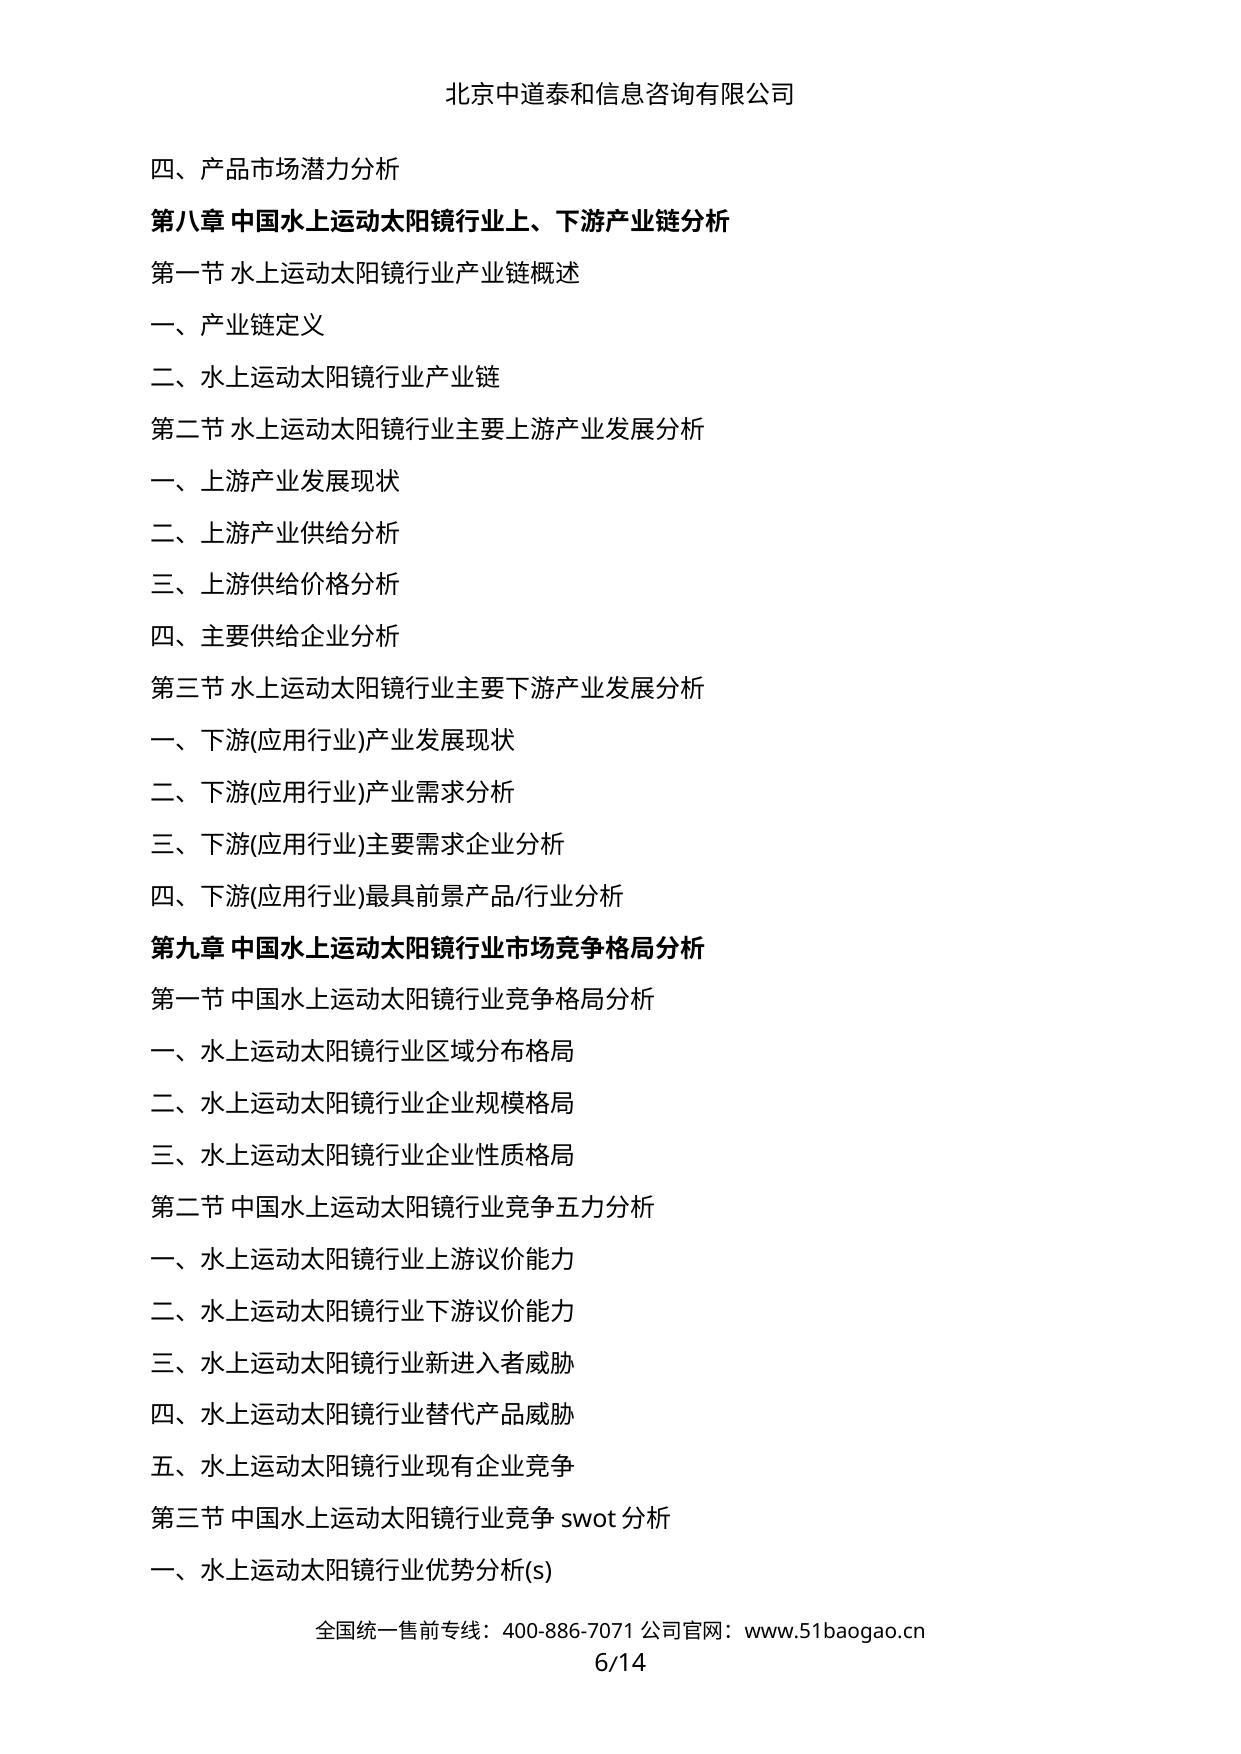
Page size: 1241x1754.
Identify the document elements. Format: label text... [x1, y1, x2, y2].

text 二、水上运动太阳镜行业企业规模格局 [150, 1084, 1090, 1120]
text 第三节 中国水上运动太阳镜行业竞争swot分析 [150, 1499, 1090, 1535]
text 三、上游供给价格分析 [150, 565, 1090, 601]
text 四、下游(应用行业)最具前景产品/行业分析 [150, 876, 1090, 912]
text 四、水上运动太阳镜行业替代产品威胁 [150, 1395, 1090, 1431]
text 四、产品市场潜力分析 [150, 150, 1090, 186]
text 第九章 中国水上运动太阳镜行业市场竞争格局分析 [150, 928, 1090, 964]
text 第二节 中国水上运动太阳镜行业竞争五力分析 [150, 1187, 1090, 1224]
text 二、水上运动太阳镜行业下游议价能力 [150, 1291, 1090, 1327]
text 四、主要供给企业分析 [150, 617, 1090, 653]
text 第一节 水上运动太阳镜行业产业链概述 [150, 254, 1090, 290]
text 第一节 中国水上运动太阳镜行业竞争格局分析 [150, 980, 1090, 1016]
text 二、下游(应用行业)产业需求分析 [150, 772, 1090, 809]
text 一、水上运动太阳镜行业上游议价能力 [150, 1239, 1090, 1276]
text 三、水上运动太阳镜行业新进入者威胁 [150, 1343, 1090, 1379]
text 二、上游产业供给分析 [150, 513, 1090, 549]
text 五、水上运动太阳镜行业现有企业竞争 [150, 1447, 1090, 1483]
text 第三节 水上运动太阳镜行业主要下游产业发展分析 [150, 669, 1090, 705]
text 一、水上运动太阳镜行业区域分布格局 [150, 1032, 1090, 1068]
text 第八章 中国水上运动太阳镜行业上、下游产业链分析 [150, 202, 1090, 238]
text 一、产业链定义 [150, 306, 1090, 342]
text 三、水上运动太阳镜行业企业性质格局 [150, 1136, 1090, 1172]
text 一、水上运动太阳镜行业优势分析(s) [150, 1551, 1090, 1587]
text 三、下游(应用行业)主要需求企业分析 [150, 824, 1090, 861]
text 一、下游(应用行业)产业发展现状 [150, 721, 1090, 757]
text 一、上游产业发展现状 [150, 461, 1090, 497]
text 二、水上运动太阳镜行业产业链 [150, 357, 1090, 394]
text 第二节 水上运动太阳镜行业主要上游产业发展分析 [150, 409, 1090, 446]
